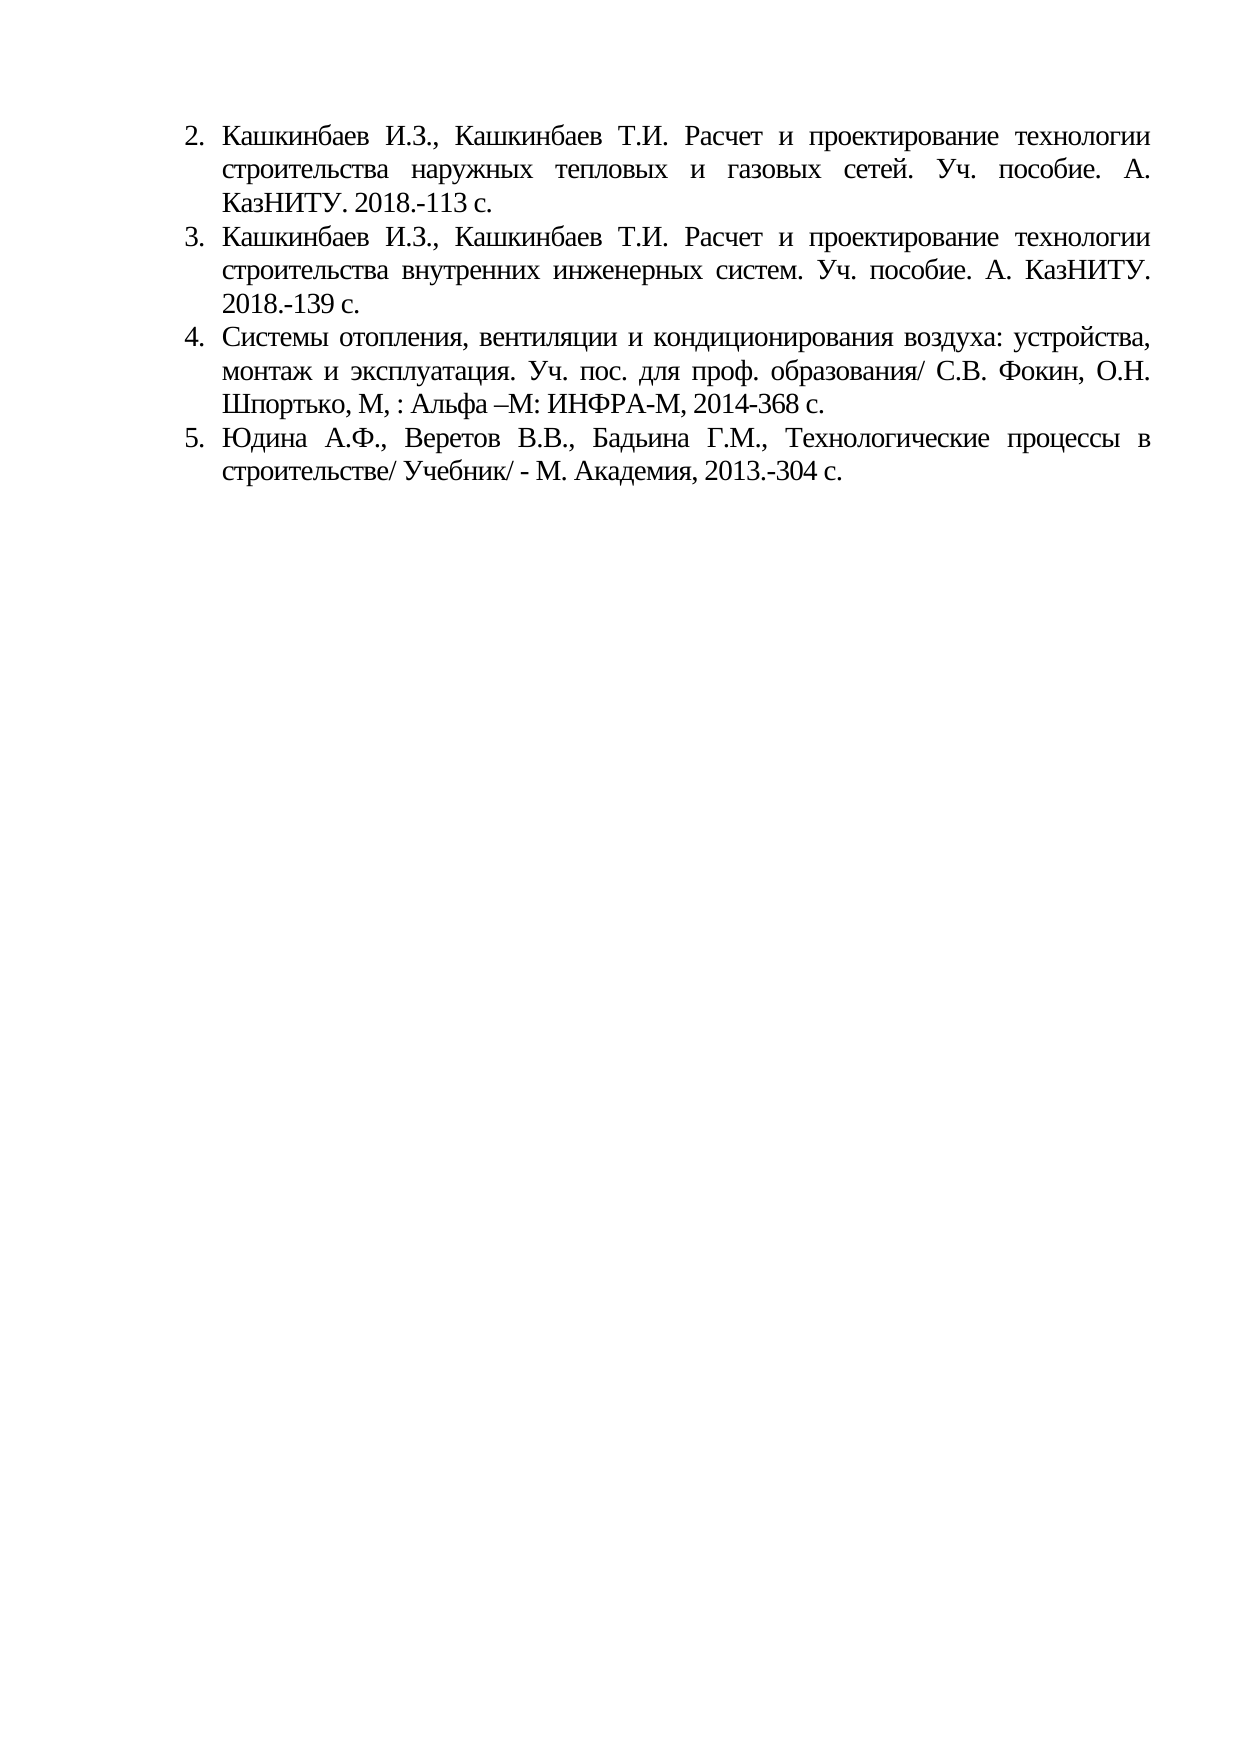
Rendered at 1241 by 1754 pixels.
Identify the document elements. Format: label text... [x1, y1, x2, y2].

list Системы отопления, вентиляции и кондиционирования воздуха: устройства, монтаж и эксплуатация. Уч. пос. для проф. образования/ С.В. Фокин, О.Н. Шпортько, М, : Альфа –М: ИНФРА-М, 2014-368 с. [184, 319, 1152, 420]
list Кашкинбаев И.З., Кашкинбаев Т.И. Расчет и проектирование технологии строительства внутренних инженерных систем. Уч. пособие. А. КазНИТУ. 2018.-139 с. [184, 219, 1152, 319]
list Юдина А.Ф., Веретов В.В., Бадьина Г.М., Технологические процессы в строительстве/ Учебник/ - М. Академия, 2013.-304 с. [184, 420, 1152, 487]
list Кашкинбаев И.З., Кашкинбаев Т.И. Расчет и проектирование технологии строительства наружных тепловых и газовых сетей. Уч. пособие. А. КазНИТУ. 2018.-113 с. [184, 118, 1152, 219]
